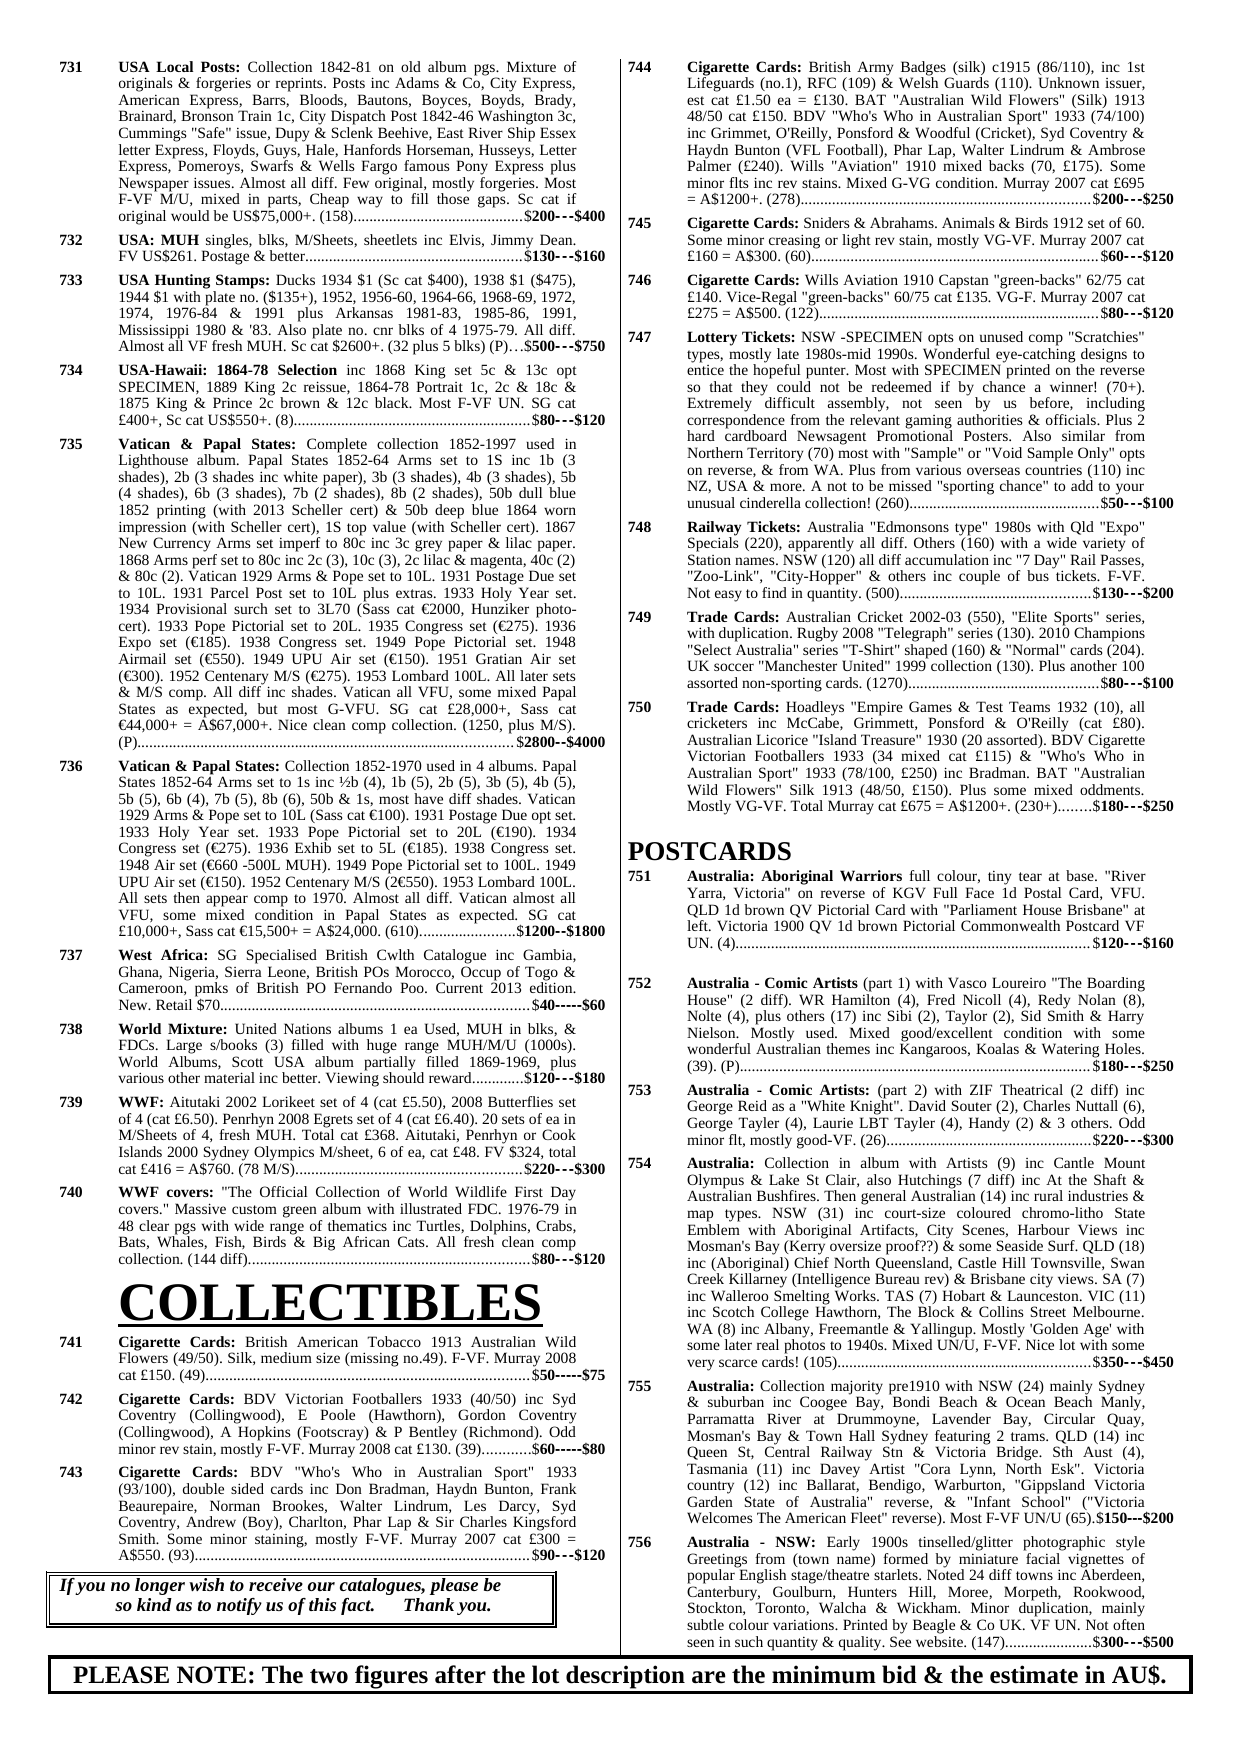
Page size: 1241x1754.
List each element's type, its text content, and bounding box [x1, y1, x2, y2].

text 753 Australia - Comic Artists: (part 2) with ZIF Theatrical (2 diff) inc George Reid as a "White Knight". David Souter (2), Charles Nuttall (6), George Tayler (4), Laurie LBT Tayler (4), Handy (2) & 3 others. Odd minor flt, mostly good-VF. (26). $220 $300 [628, 1082, 1146, 1148]
text 752 Australia - Comic Artists (part 1) with Vasco Loureiro "The Boarding House" (2 diff). WR Hamilton (4), Fred Nicoll (4), Redy Nolan (8), Nolte (4), plus others (17) inc Sibi (2), Taylor (2), Sid Smith & Harry Nielson. Mostly used. Mixed good/excellent condition with some wonderful Australian themes inc Kangaroos, Koalas & Watering Holes. (39). (P) $180 $250 [628, 975, 1146, 1075]
text 755 Australia: Collection majority pre1910 with NSW (24) mainly Sydney & suburban inc Coogee Bay, Bondi Beach & Ocean Beach Manly, Parramatta River at Drummoyne, Lavender Bay, Circular Quay, Mosman's Bay & Town Hall Sydney featuring 2 trams. QLD (14) inc Queen St, Central Railway Stn & Victoria Bridge. Sth Aust (4), Tasmania (11) inc Davey Artist "Cora Lynn, North Esk". Victoria country (12) inc Ballarat, Bendigo, Warburton, "Gippsland Victoria Garden State of Australia" reverse, & "Infant School" ("Victoria Welcomes The American Fleet" reverse). Most F-VF UN/U (65). $150 $200 [628, 1378, 1146, 1527]
text 742 Cigarette Cards: BDV Victorian Footballers 1933 (40/50) inc Syd Coventry (Collingwood), E Poole (Hawthorn), Gordon Coventry (Collingwood), A Hopkins (Footscray) & P Bentley (Richmond). Odd minor rev stain, mostly F-VF. Murray 2008 cat £130. (39). $60 $80 [59, 1391, 577, 1457]
text 739 WWF: Aitutaki 2002 Lorikeet set of 4 (cat £5.50), 2008 Butterflies set of 4 (cat £6.50). Penrhyn 2008 Egrets set of 4 (cat £6.40). 20 sets of ea in M/Sheets of 4, fresh MUH. Total cat £368. Aitutaki, Penrhyn or Cook Islands 2000 Sydney Olympics M/sheet, 6 of ea, cat £48. FV $324, total cat £416 = A$760. (78 M/S). $220 $300 [59, 1094, 577, 1177]
text 733 USA Hunting Stamps: Ducks 1934 $1 (Sc cat $400), 1938 $1 ($475), 1944 $1 with plate no. ($135+), 1952, 1956-60, 1964-66, 1968-69, 1972, 1974, 1976-84 & 1991 plus Arkansas 1981-83, 1985-86, 1991, Mississippi 1980 & '83. Also plate no. cnr blks of 4 1975-79. All diff. Almost all VF fresh MUH. Sc cat $2600+. (32 plus 5 blks) (P) $500 $750 [59, 272, 577, 355]
text COLLECTIBLES [59, 1275, 577, 1332]
text 754 Australia: Collection in album with Artists (9) inc Cantle Mount Olympus & Lake St Clair, also Hutchings (7 diff) inc At the Shaft & Australian Bushfires. Then general Australian (14) inc rural industries & map types. NSW (31) inc court-size coloured chromo-litho State Emblem with Aboriginal Artifacts, City Scenes, Harbour Views inc Mosman's Bay (Kerry oversize proof??) & some Seaside Surf. QLD (18) inc (Aboriginal) Chief North Queensland, Castle Hill Townsville, Swan Creek Killarney (Intelligence Bureau rev) & Brisbane city views. SA (7) inc Walleroo Smelting Works. TAS (7) Hobart & Launceston. VIC (11) inc Scotch College Hawthorn, The Block & Collins Street Melbourne. WA (8) inc Albany, Freemantle & Yallingup. Mostly 'Golden Age' with some later real photos to 1940s. Mixed UN/U, F-VF. Nice lot with some very scarce cards! (105). $350 $450 [628, 1156, 1146, 1371]
text 747 Lottery Tickets: NSW -SPECIMEN opts on unused comp "Scratchies" types, mostly late 1980s-mid 1990s. Wonderful eye-catching designs to entice the hopeful punter. Most with SPECIMEN printed on the reverse so that they could not be redeemed if by chance a winner! (70+). Extremely difficult assembly, not seen by us before, including correspondence from the relevant gaming authorities & officials. Plus 2 hard cardboard Newsagent Promotional Posters. Also similar from Northern Territory (70) most with "Sample" or "Void Sample Only" opts on reverse, & from WA. Plus from various overseas countries (110) inc NZ, USA & more. A not to be missed "sporting chance" to add to your unusual cinderella collection! (260) $50 $100 [628, 329, 1146, 512]
text 731 USA Local Posts: Collection 1842-81 on old album pgs. Mixture of originals & forgeries or reprints. Posts inc Adams & Co, City Express, American Express, Barrs, Bloods, Bautons, Boyces, Boyds, Brady, Brainard, Bronson Train 1c, City Dispatch Post 1842-46 Washington 3c, Cummings "Safe" issue, Dupy & Sclenk Beehive, East River Ship Essex letter Express, Floyds, Guys, Hale, Hanfords Horseman, Husseys, Letter Express, Pomeroys, Swarfs & Wells Fargo famous Pony Express plus Newspaper issues. Almost all diff. Few original, mostly forgeries. Most F-VF M/U, mixed in parts, Cheap way to fill those gaps. Sc cat if original would be US$75,000+. (158). $200 $400 [59, 59, 577, 225]
text 750 Trade Cards: Hoadleys "Empire Games & Test Teams 1932 (10), all cricketers inc McCabe, Grimmett, Ponsford & O'Reilly (cat £80). Australian Licorice "Island Treasure" 1930 (20 assorted). BDV Cigarette Victorian Footballers 1933 (34 mixed cat £115) & "Who's Who in Australian Sport" 1933 (78/100, £250) inc Bradman. BAT "Australian Wild Flowers" Silk 1913 (48/50, £150). Plus some mixed oddments. Mostly VG-VF. Total Murray cat £675 = A$1200+. (230+). $180 $250 [628, 699, 1146, 815]
text 745 Cigarette Cards: Sniders & Abrahams. Animals & Birds 1912 set of 60. Some minor creasing or light rev stain, mostly VG-VF. Murray 2007 cat £160 = A$300. (60). $60 $120 [628, 215, 1146, 265]
text 741 Cigarette Cards: British American Tobacco 1913 Australian Wild Flowers (49/50). Silk, medium size (missing no.49). F-VF. Murray 2008 cat £150. (49). $50 $75 [59, 1334, 577, 1384]
text 735 Vatican & Papal States: Complete collection 1852-1997 used in Lighthouse album. Papal States 1852-64 Arms set to 1S inc 1b (3 shades), 2b (3 shades inc white paper), 3b (3 shades), 4b (3 shades), 5b (4 shades), 6b (3 shades), 7b (2 shades), 8b (2 shades), 50b dull blue 1852 printing (with 2013 Scheller cert) & 50b deep blue 1864 worn impression (with Scheller cert), 1S top value (with Scheller cert). 1867 New Currency Arms set imperf to 80c inc 3c grey paper & lilac paper. 1868 Arms perf set to 80c inc 2c (3), 10c (3), 2c lilac & magenta, 40c (2) & 80c (2). Vatican 1929 Arms & Pope set to 10L. 1931 Postage Due set to 10L. 1931 Parcel Post set to 10L plus extras. 1933 Holy Year set. 1934 Provisional surch set to 3L70 (Sass cat €2000, Hunziker photo-cert). 1933 Pope Pictorial set to 20L. 1935 Congress set (€275). 1936 Expo set (€185). 1938 Congress set. 1949 Pope Pictorial set. 1948 Airmail set (€550). 1949 UPU Air set (€150). 1951 Gratian Air set (€300). 1952 Centenary M/S (€275). 1953 Lombard 100L. All later sets & M/S comp. All diff inc shades. Vatican all VFU, some mixed Papal States as expected, but most G-VFU. SG cat £28,000+, Sass cat €44,000+ = A$67,000+. Nice clean comp collection. (1250, plus M/S). (P) $2800 $4000 [59, 436, 577, 751]
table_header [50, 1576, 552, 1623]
text 734 USA-Hawaii: 1864-78 Selection inc 1868 King set 5c & 13c opt SPECIMEN, 1889 King 2c reissue, 1864-78 Portrait 1c, 2c & 18c & 1875 King & Prince 2c brown & 12c black. Most F-VF UN. SG cat £400+, Sc cat US$550+. (8). $80 $120 [59, 362, 577, 429]
text 743 Cigarette Cards: BDV "Who's Who in Australian Sport" 1933 (93/100), double sided cards inc Don Bradman, Haydn Bunton, Frank Beaurepaire, Norman Brookes, Walter Lindrum, Les Darcy, Syd Coventry, Andrew (Boy), Charlton, Phar Lap & Sir Charles Kingsford Smith. Some minor staining, mostly F-VF. Murray 2007 cat £300 = A$550. (93). $90 $120 [59, 1465, 577, 1564]
text 737 West Africa: SG Specialised British Cwlth Catalogue inc Gambia, Ghana, Nigeria, Sierra Leone, British POs Morocco, Occup of Togo & Cameroon, pmks of British PO Fernando Poo. Current 2013 edition. New. Retail $70. $40 $60 [59, 947, 577, 1014]
text 740 WWF covers: "The Official Collection of World Wildlife First Day covers." Massive custom green album with illustrated FDC. 1976-79 in 48 clear pgs with wide range of thematics inc Turtles, Dolphins, Crabs, Bats, Whales, Fish, Birds & Big African Cats. All fresh clean comp collection. (144 diff). $80 $120 [59, 1185, 577, 1267]
text 746 Cigarette Cards: Wills Aviation 1910 Capstan "green-backs" 62/75 cat £140. Vice-Regal "green-backs" 60/75 cat £135. VG-F. Murray 2007 cat £275 = A$500. (122). $80 $120 [628, 272, 1146, 322]
text 738 World Mixture: United Nations albums 1 ea Used, MUH in blks, & FDCs. Large s/books (3) filled with huge range MUH/M/U (1000s). World Albums, Scott USA album partially filled 1869-1969, plus various other material inc better. Viewing should reward. $120 $180 [59, 1021, 577, 1087]
text 736 Vatican & Papal States: Collection 1852-1970 used in 4 albums. Papal States 1852-64 Arms set to 1s inc ½b (4), 1b (5), 2b (5), 3b (5), 4b (5), 5b (5), 6b (4), 7b (5), 8b (6), 50b & 1s, most have diff shades. Vatican 1929 Arms & Pope set to 10L (Sass cat €100). 1931 Postage Due opt set. 1933 Holy Year set. 1933 Pope Pictorial set to 20L (€190). 1934 Congress set (€275). 1936 Exhib set to 5L (€185). 1938 Congress set. 1948 Air set (€660 -500L MUH). 1949 Pope Pictorial set to 100L. 1949 UPU Air set (€150). 1952 Centenary M/S (2€550). 1953 Lombard 100L. All sets then appear comp to 1970. Almost all diff. Vatican almost all VFU, some mixed condition in Papal States as expected. SG cat £10,000+, Sass cat €15,500+ = A$24,000. (610). $1200 $1800 [59, 758, 577, 940]
text 744 Cigarette Cards: British Army Badges (silk) c1915 (86/110), inc 1st Lifeguards (no.1), RFC (109) & Welsh Guards (110). Unknown issuer, est cat £1.50 ea = £130. BAT "Australian Wild Flowers" (Silk) 1913 48/50 cat £150. BDV "Who's Who in Australian Sport" 1933 (74/100) inc Grimmet, O'Reilly, Ponsford & Woodful (Cricket), Syd Coventry & Haydn Bunton (VFL Football), Phar Lap, Walter Lindrum & Ambrose Palmer (£240). Wills "Aviation" 1910 mixed backs (70, £175). Some minor flts inc rev stains. Mixed G-VG condition. Murray 2007 cat £695 = A$1200+. (278). $200 $250 [628, 59, 1146, 208]
text 749 Trade Cards: Australian Cricket 2002-03 (550), "Elite Sports" series, with duplication. Rugby 2008 "Telegraph" series (130). 2010 Champions "Select Australia" series "T-Shirt" shaped (160) & "Normal" cards (204). UK soccer "Manchester United" 1999 collection (130). Plus another 100 assorted non-sporting cards. (1270). $80 $100 [628, 609, 1146, 692]
text 751 Australia: Aboriginal Warriors full colour, tiny tear at base. "River Yarra, Victoria" on reverse of KGV Full Face 1d Postal Card, VFU. QLD 1d brown QV Pictorial Card with "Parliament House Brisbane" at left. Victoria 1900 QV 1d brown Pictorial Commonwealth Postcard VF UN. (4) $120 $160 [628, 869, 1146, 968]
text POSTCARDS [628, 838, 1181, 867]
text 732 USA: MUH singles, blks, M/Sheets, sheetlets inc Elvis, Jimmy Dean. FV US$261. Postage & better. $130 $160 [59, 232, 577, 265]
text 756 Australia - NSW: Early 1900s tinselled/glitter photographic style Greetings from (town name) formed by miniature facial vignettes of popular English stage/theatre starlets. Noted 24 diff towns inc Aberdeen, Canterbury, Goulburn, Hunters Hill, Moree, Morpeth, Rookwood, Stockton, Toronto, Walcha & Wickham. Minor duplication, mainly subtle colour variations. Printed by Beagle & Co UK. VF UN. Not often seen in such quantity & quality. See website. (147). $300 $500 [628, 1534, 1146, 1650]
text 748 Railway Tickets: Australia "Edmonsons type" 1980s with Qld "Expo" Specials (220), apparently all diff. Others (160) with a wide variety of Station names. NSW (120) all diff accumulation inc "7 Day" Rail Passes, "Zoo-Link", "City-Hopper" & others inc couple of bus tickets. F-VF. Not easy to find in quantity. (500). $130 $200 [628, 519, 1146, 602]
